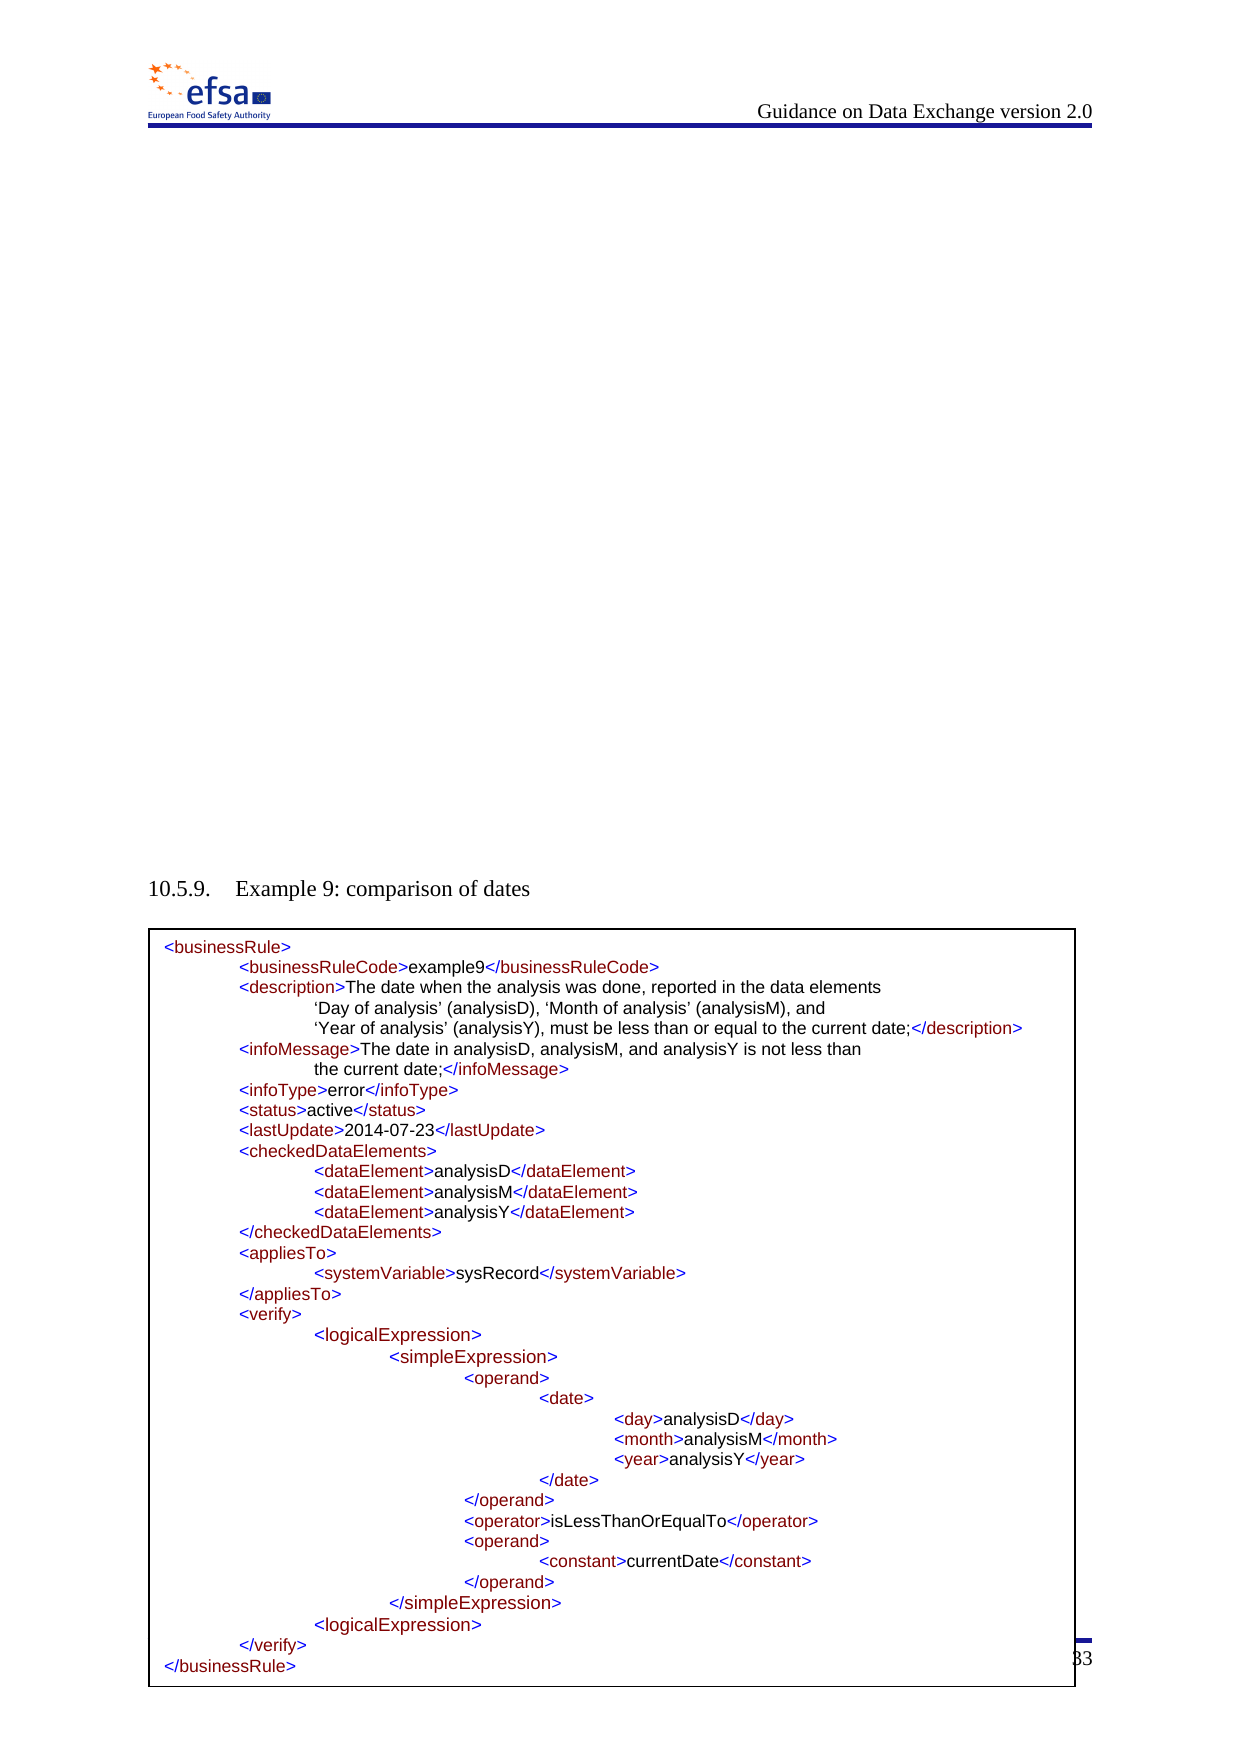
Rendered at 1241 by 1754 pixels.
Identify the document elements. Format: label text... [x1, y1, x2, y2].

subtitle Example 9: comparison of dates [148, 875, 1092, 901]
picture [147, 60, 272, 121]
